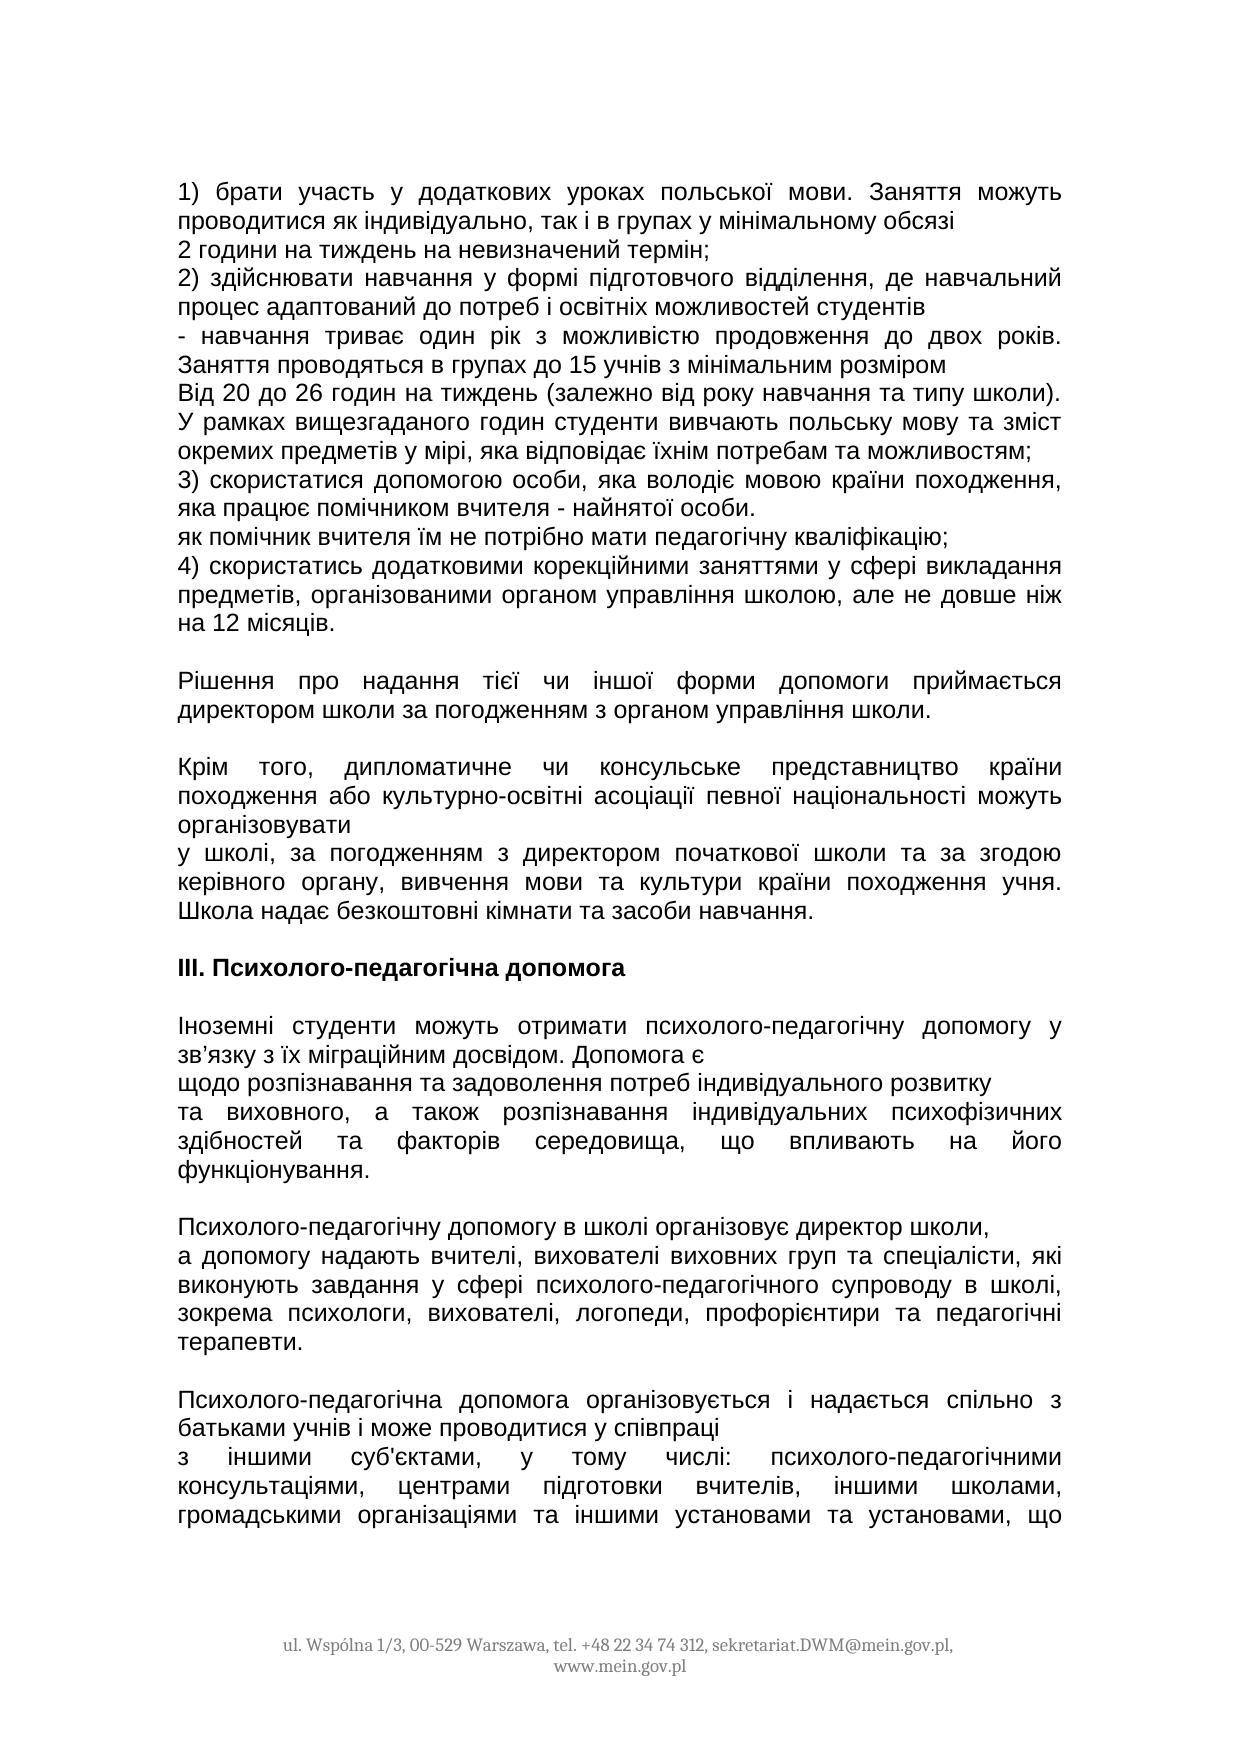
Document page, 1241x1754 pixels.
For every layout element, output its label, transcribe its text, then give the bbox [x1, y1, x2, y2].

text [177, 1442, 1063, 1528]
text щодо розпізнавання та задоволення потреб індивідуального розвитку [177, 1068, 1063, 1097]
text та виховного, а також розпізнавання індивідуальних психофізичних здібностей та факторів середовища, що впливають на його функціонування. [177, 1097, 1063, 1183]
text III. Психолого-педагогічна допомога [177, 953, 1063, 982]
text як помічник вчителя їм не потрібно мати педагогічну кваліфікацію; [177, 522, 1063, 551]
text Психолого-педагогічна допомога організовується і надається спільно з батьками учнів і може проводитися у співпраці [177, 1385, 1063, 1442]
text 2 години на тиждень на невизначений термін; [177, 235, 1063, 263]
text Іноземні студенти можуть отримати психолого-педагогічну допомогу у зв’язку з їх міграційним досвідом. Допомога є [177, 1011, 1063, 1068]
text - навчання триває один рік з можливістю продовження до двох років. Заняття проводяться в групах до 15 учнів з мінімальним розміром [177, 321, 1063, 378]
text Рішення про надання тієї чи іншої форми допомоги приймається директором школи за погодженням з органом управління школи. [177, 666, 1063, 723]
text Психолого-педагогічну допомогу в школі організовує директор школи, [177, 1212, 1063, 1241]
text у школі, за погодженням з директором початкової школи та за згодою керівного органу, вивчення мови та культури країни походження учня. Школа надає безкоштовні кімнати та засоби навчання. [177, 838, 1063, 925]
text Від 20 до 26 годин на тиждень (залежно від року навчання та типу школи). У рамках вищезгаданого годин студенти вивчають польську мову та зміст окремих предметів у мірі, яка відповідає їхнім потребам та можливостям; [177, 378, 1063, 465]
text 3) скористатися допомогою особи, яка володіє мовою країни походження, яка працює помічником вчителя - найнятої особи. [177, 465, 1063, 522]
text а допомогу надають вчителі, вихователі виховних груп та спеціалісти, які виконують завдання у сфері психолого-педагогічного супроводу в школі, зокрема психологи, вихователі, логопеди, профорієнтири та педагогічні терапевти. [177, 1241, 1063, 1356]
text 1) брати участь у додаткових уроках польської мови. Заняття можуть проводитися як індивідуально, так і в групах у мінімальному обсязі [177, 177, 1063, 235]
text 2) здійснювати навчання у формі підготовчого відділення, де навчальний процес адаптований до потреб і освітніх можливостей студентів [177, 263, 1063, 321]
text Крім того, дипломатичне чи консульське представництво країни походження або культурно-освітні асоціації певної національності можуть організовувати [177, 752, 1063, 838]
text 4) скористатись додатковими корекційними заняттями у сфері викладання предметів, організованими органом управління школою, але не довше ніж на 12 місяців. [177, 551, 1063, 637]
